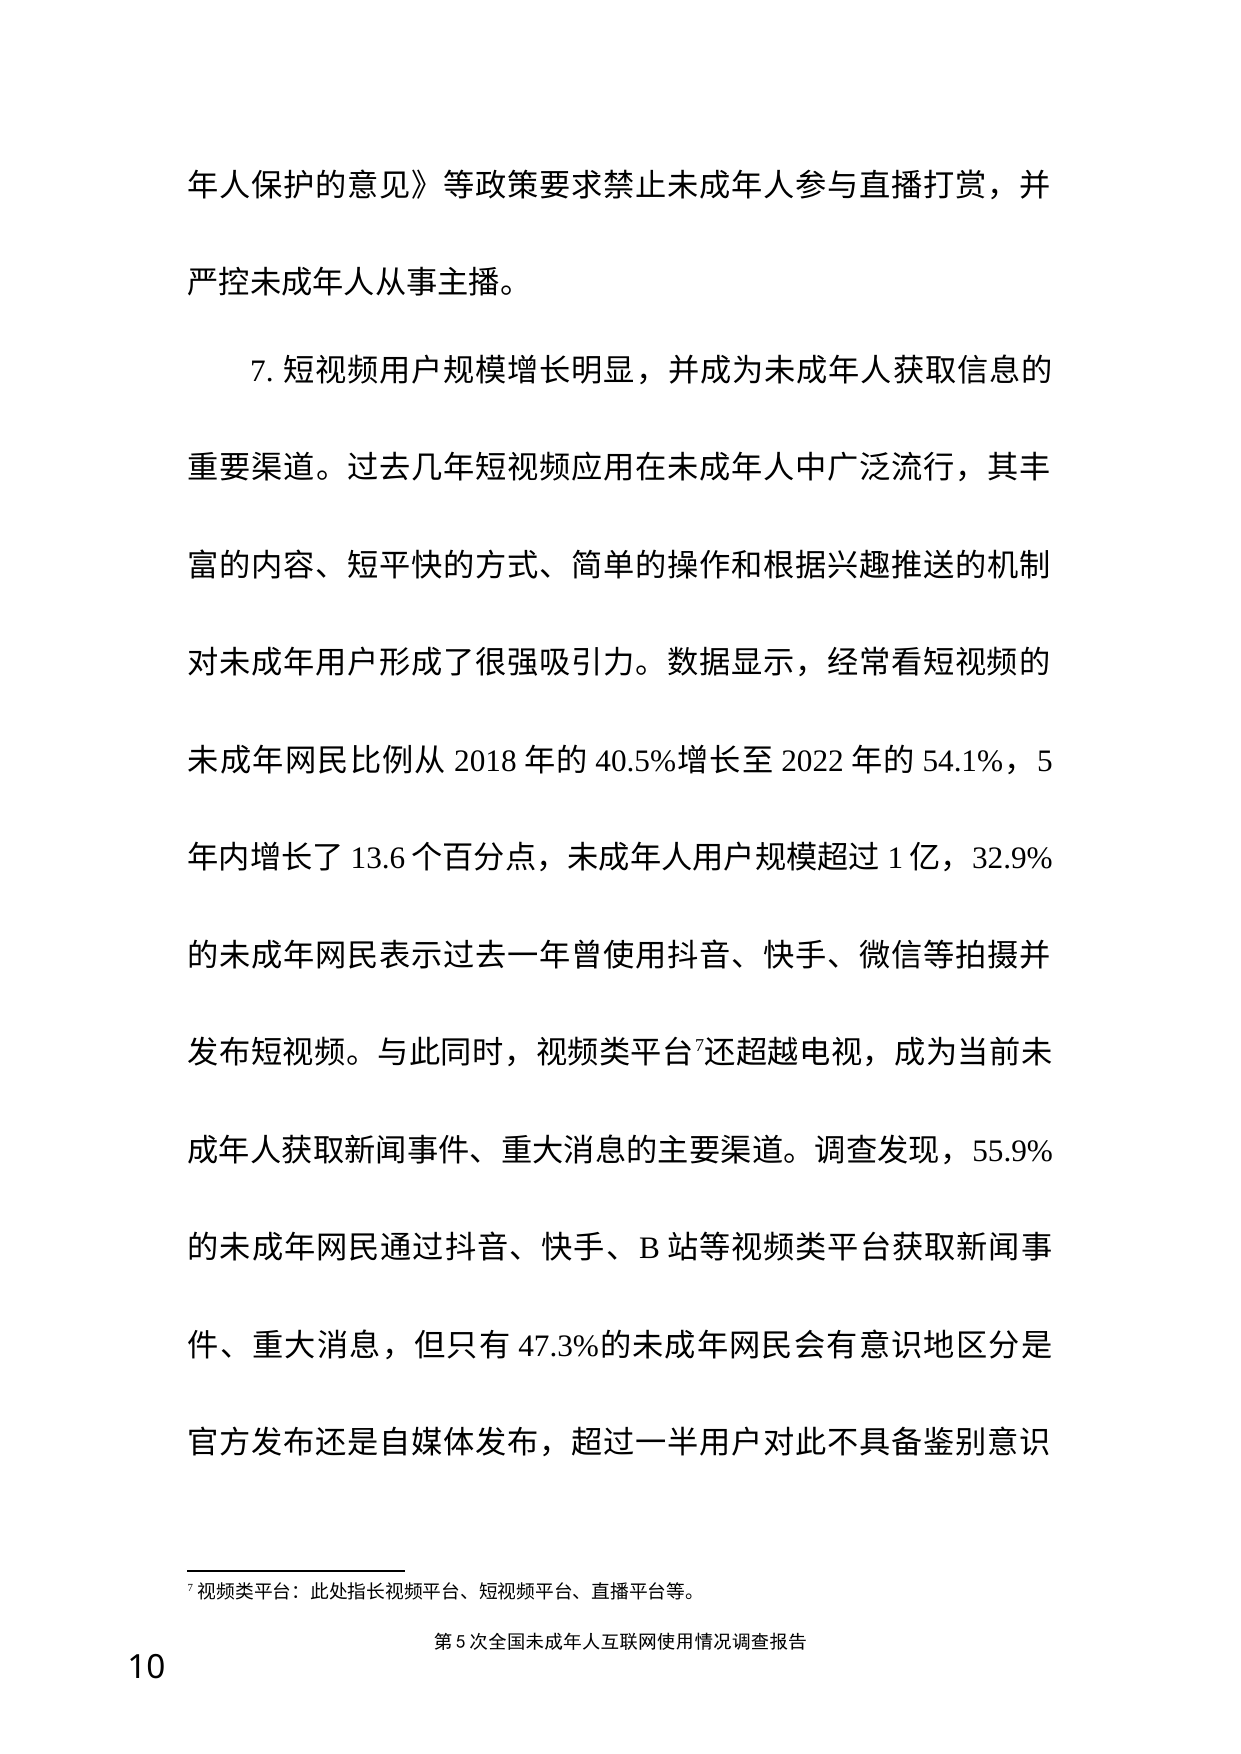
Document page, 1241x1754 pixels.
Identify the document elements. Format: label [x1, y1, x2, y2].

text [187, 150, 1053, 312]
text [187, 335, 1053, 1473]
